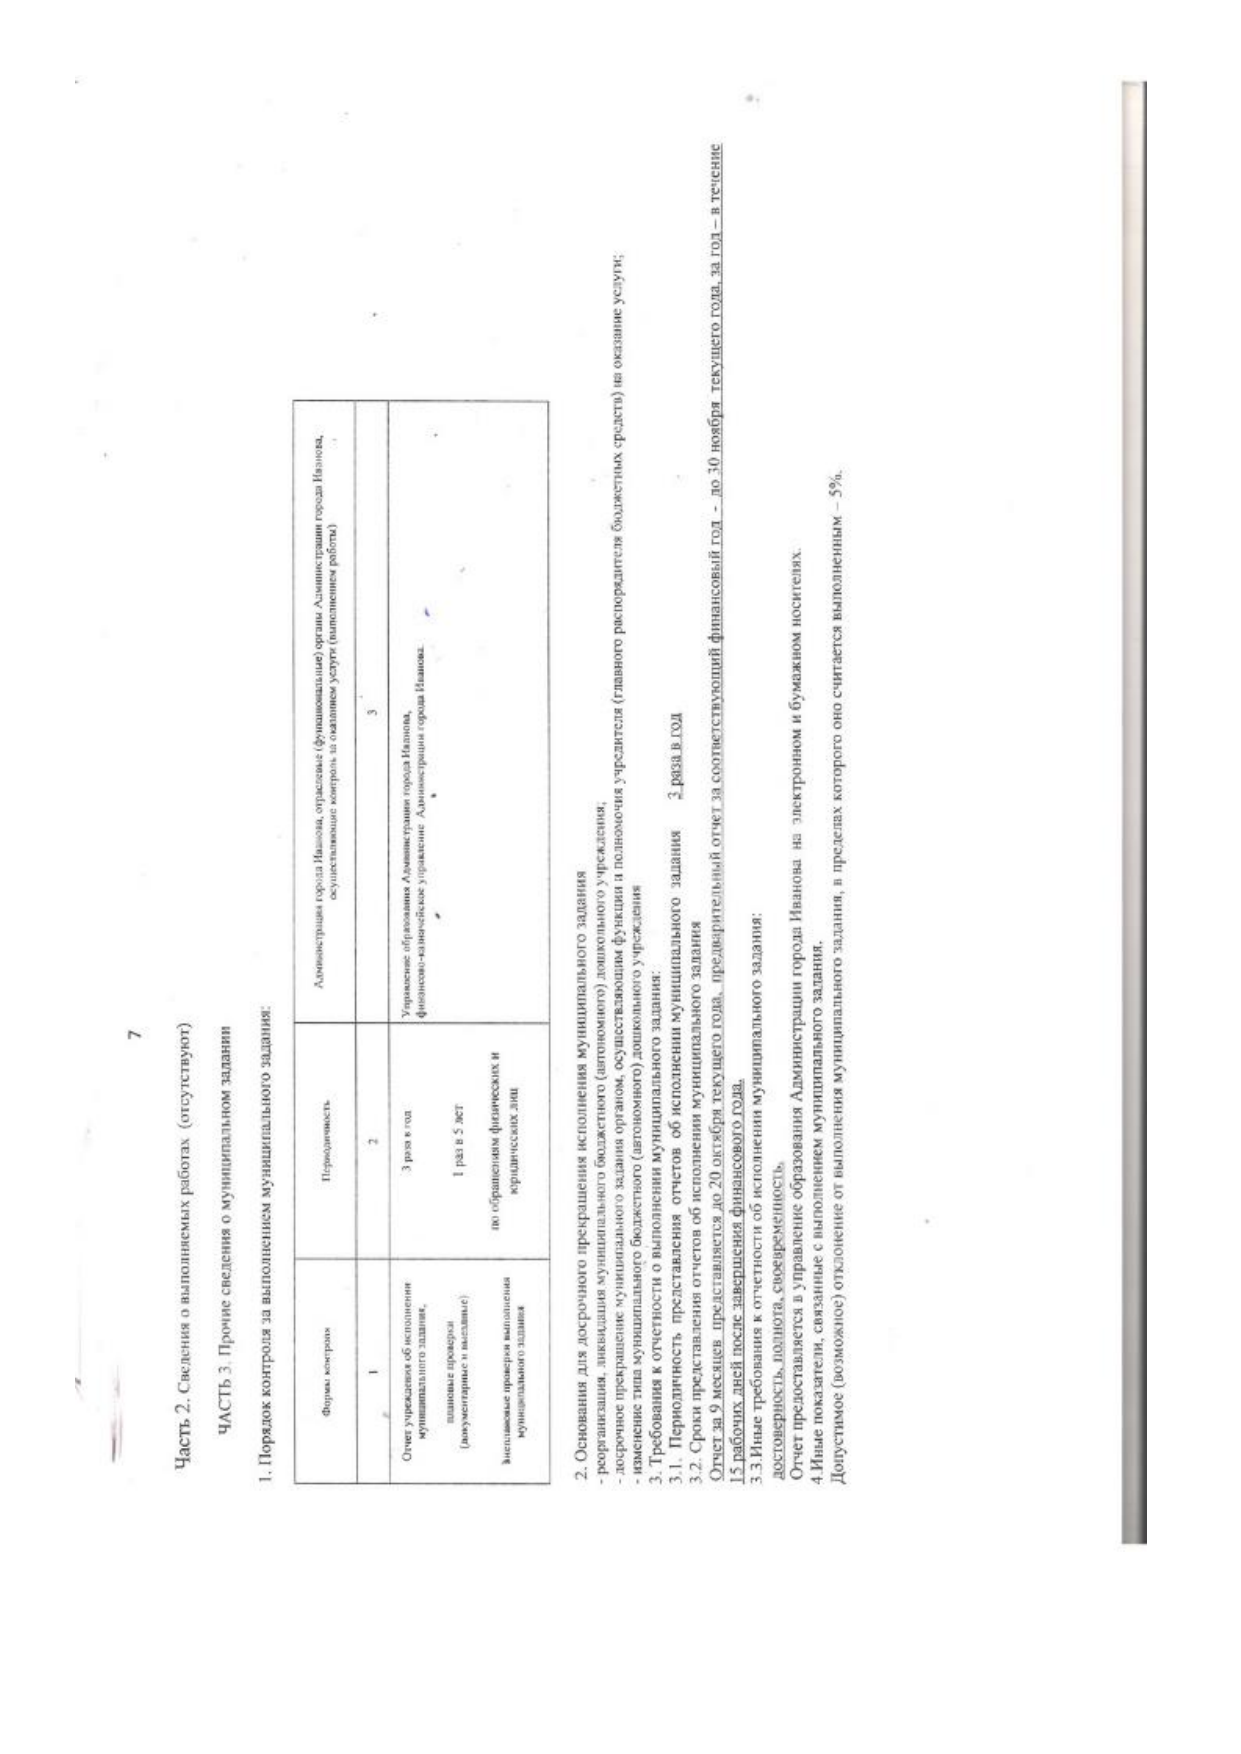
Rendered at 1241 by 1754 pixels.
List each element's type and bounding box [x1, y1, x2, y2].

picture [75, 75, 1147, 1552]
